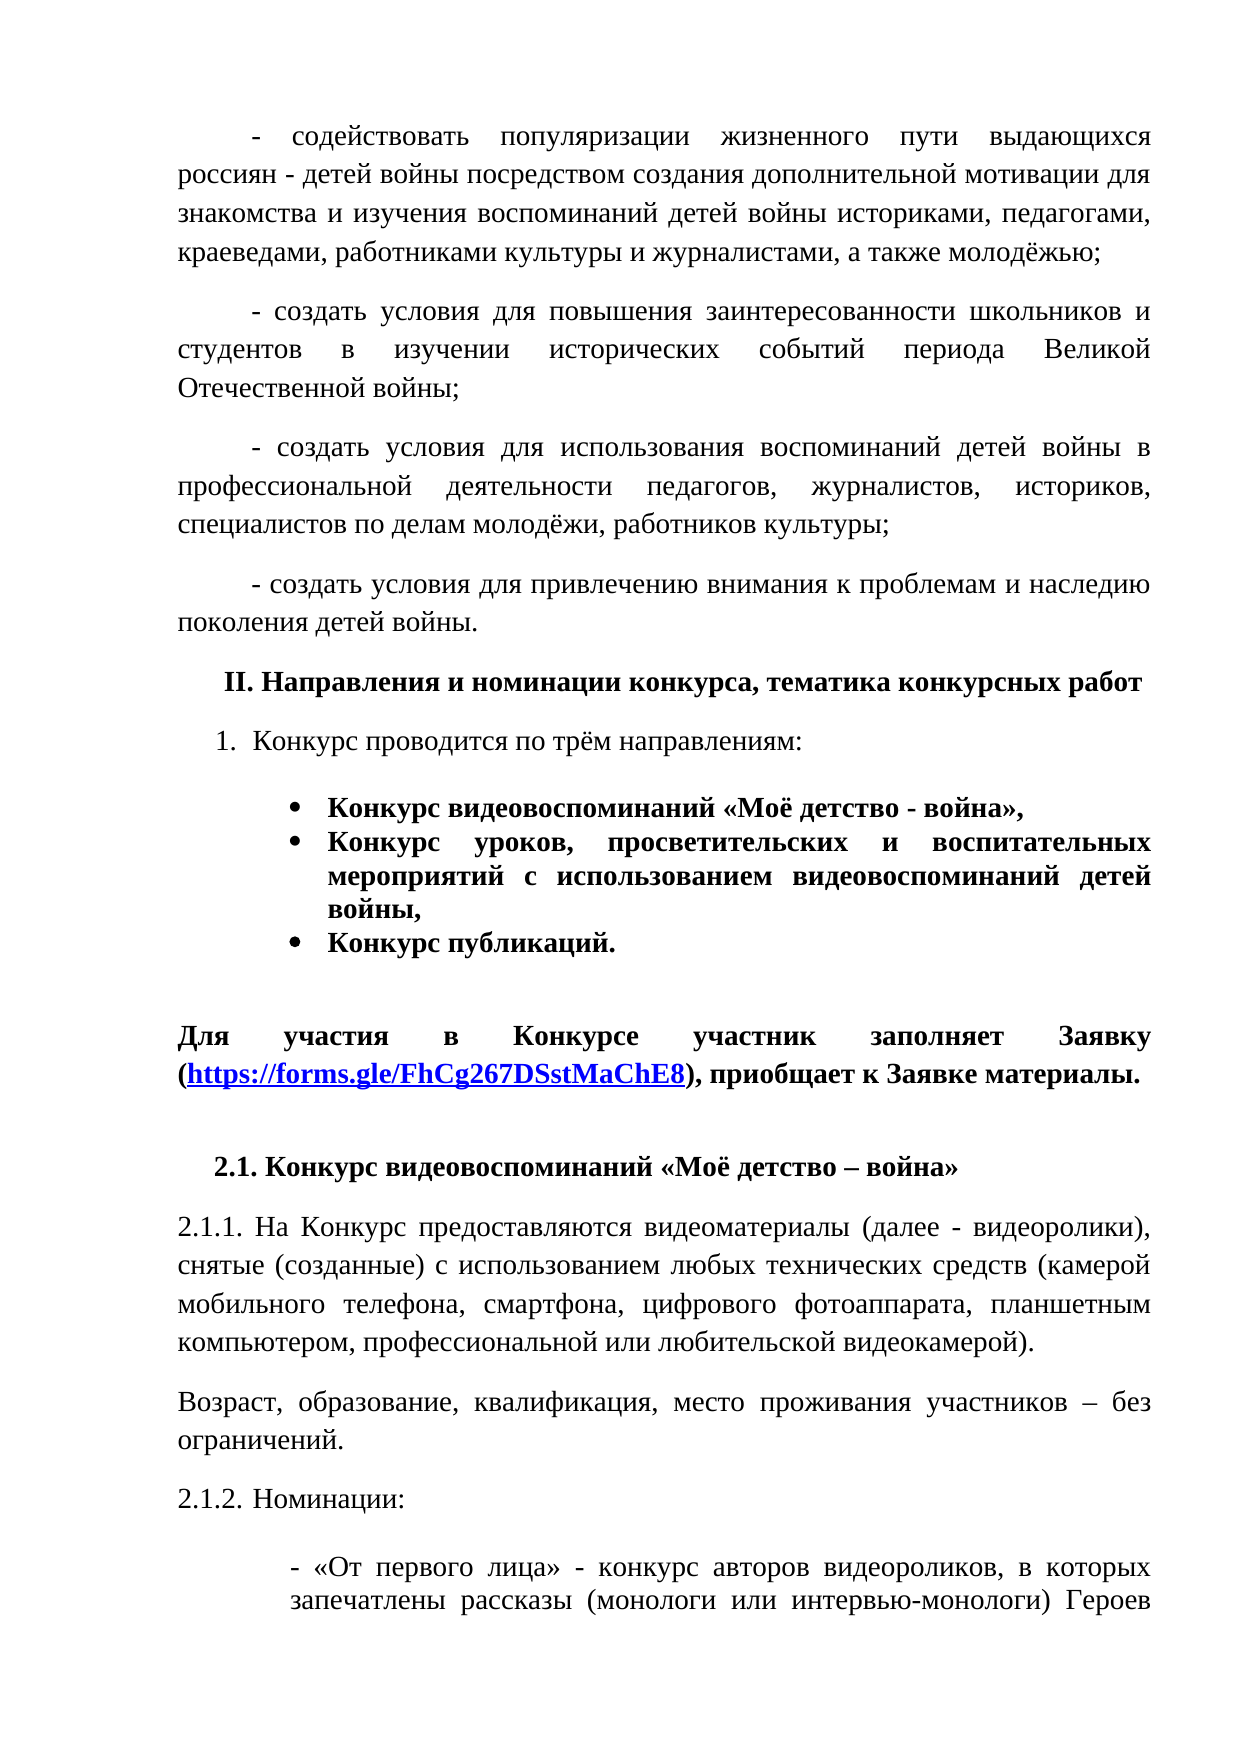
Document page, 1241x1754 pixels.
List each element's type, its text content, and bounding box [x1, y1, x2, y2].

text II. Направления и номинации конкурса, тематика конкурсных работ [215, 664, 1152, 697]
text Для участия в Конкурсе участник заполняет Заявку (https://forms.gle/FhCg267DSstMaChE8), приобщает к Заявке материалы. [177, 1018, 1152, 1090]
text - создать условия для использования воспоминаний детей войны в профессиональной деятельности педагогов, журналистов, историков, специалистов по делам молодёжи, работников культуры; [177, 429, 1152, 468]
list Конкурс публикаций. [290, 925, 1152, 958]
text Возраст, образование, квалификация, место проживания участников – без ограничений. [177, 1384, 1152, 1456]
list Номинации: [177, 1482, 1152, 1515]
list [290, 1549, 1152, 1616]
list Конкурс видеовоспоминаний «Моё детство - война», [290, 790, 1152, 824]
text 2.1.1. На Конкурс предоставляются видеоматериалы (далее - видеоролики), снятые (созданные) с использованием любых технических средств (камерой мобильного телефона, смартфона, цифрового фотоаппарата, планшетным компьютером, профессиональной или любительской видеокамерой). [177, 1209, 1152, 1358]
text - содействовать популяризации жизненного пути выдающихся россиян - детей войны посредством создания дополнительной мотивации для знакомства и изучения воспоминаний детей войны историками, педагогами, краеведами, работниками культуры и журналистами, а также молодёжью; [177, 118, 1152, 267]
list Конкурс уроков, просветительских и воспитательных мероприятий с использованием видеовоспоминаний детей войны, [290, 824, 1152, 925]
text - создать условия для привлечению внимания к проблемам и наследию поколения детей войны. [177, 566, 1152, 638]
text - создать условия для повышения заинтересованности школьников и студентов в изучении исторических событий периода Великой Отечественной войны; [177, 293, 1152, 404]
text 2.1. Конкурс видеовоспоминаний «Моё детство – война» [177, 1149, 1152, 1183]
list Конкурс проводится по трём направлениям: [215, 723, 1152, 757]
text - создать условия для использования воспоминаний детей войны в профессиональной деятельности педагогов, журналистов, историков, специалистов по делам молодёжи, работников культуры; [177, 502, 1152, 540]
